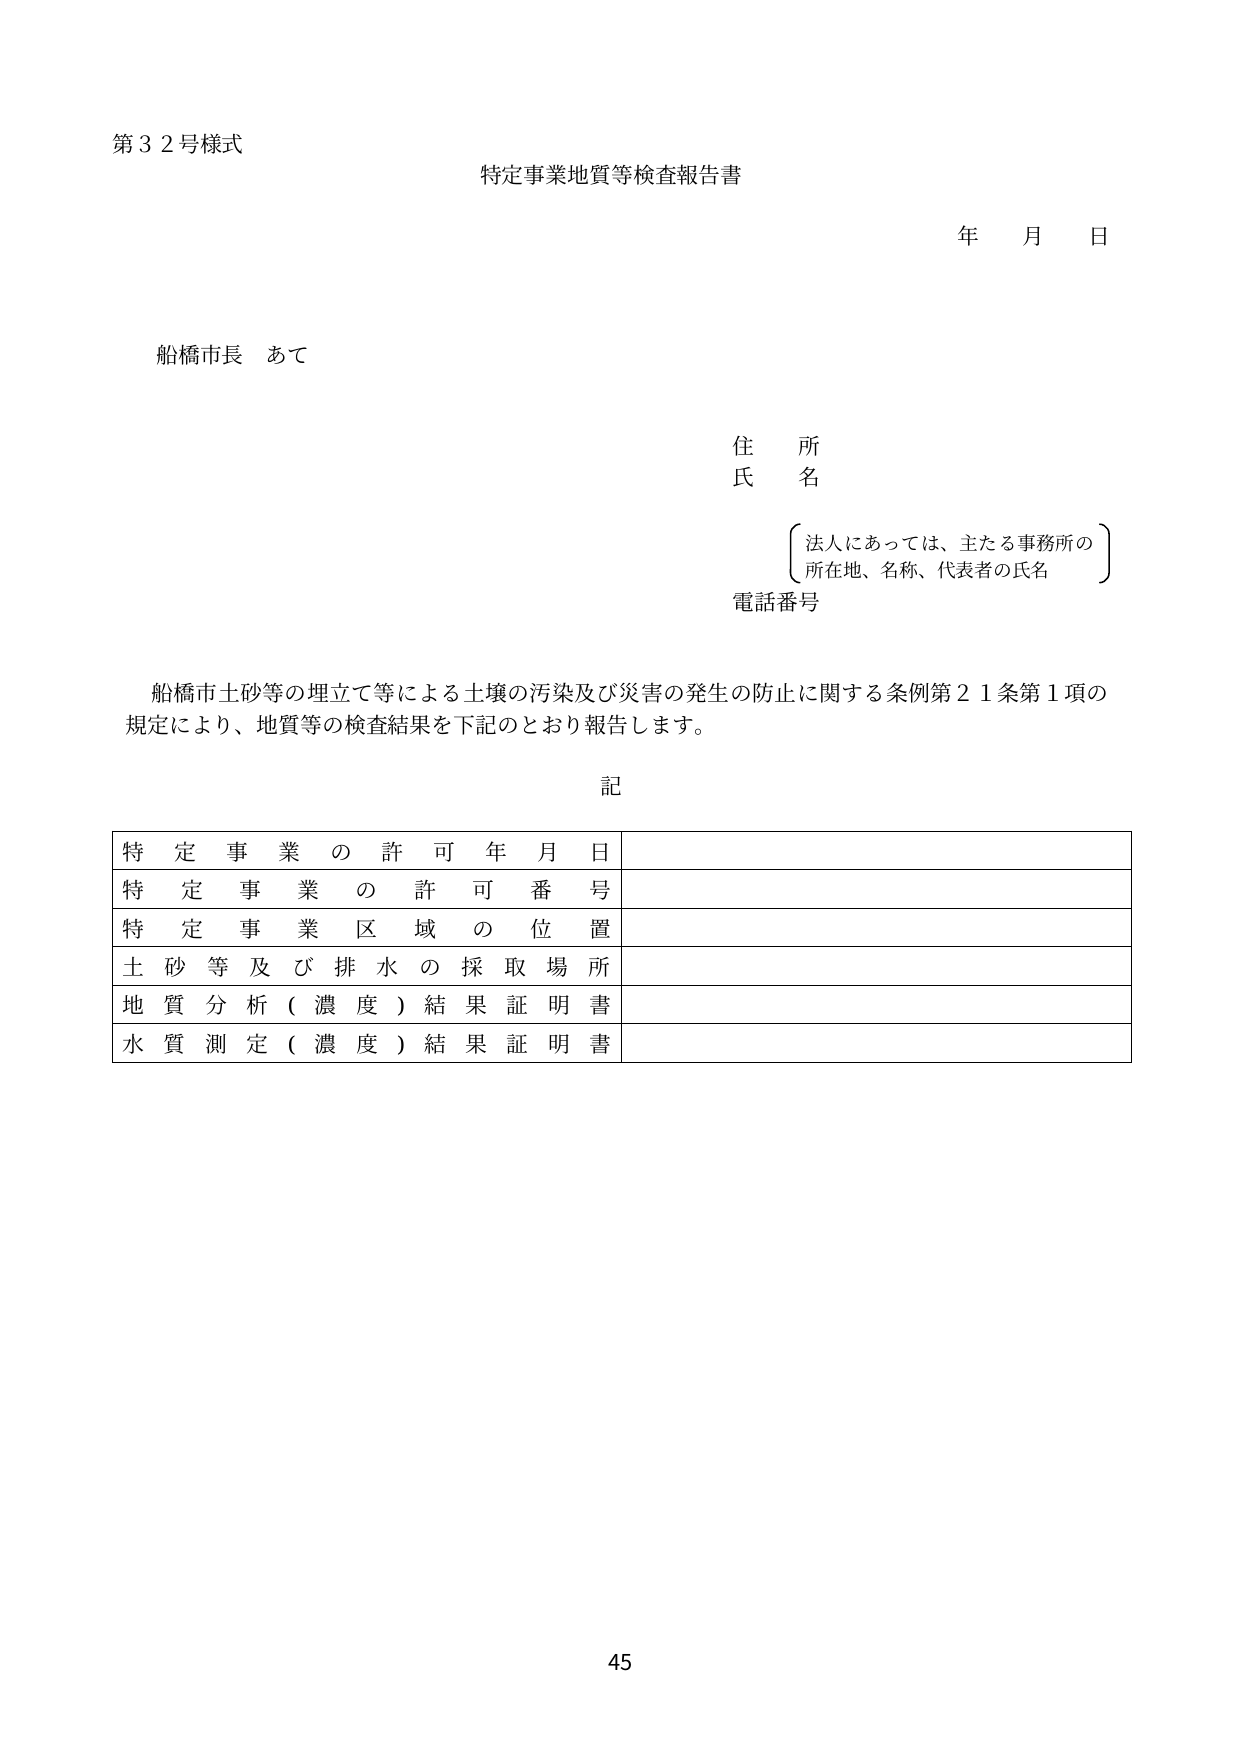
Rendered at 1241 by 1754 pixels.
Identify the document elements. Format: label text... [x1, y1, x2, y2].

text 住 所 [112, 429, 1110, 461]
text 第３２号様式 [112, 127, 1110, 158]
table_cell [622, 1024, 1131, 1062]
text 特定事業地質等検査報告書 [112, 158, 1110, 190]
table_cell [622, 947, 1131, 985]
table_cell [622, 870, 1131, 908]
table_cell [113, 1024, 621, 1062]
text 氏 名 [112, 461, 1110, 492]
text 電話番号 [112, 586, 1110, 617]
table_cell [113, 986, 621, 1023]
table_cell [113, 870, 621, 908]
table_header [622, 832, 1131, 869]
text 年 月 日 [112, 219, 1110, 251]
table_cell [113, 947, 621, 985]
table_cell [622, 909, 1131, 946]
text 記 [112, 769, 1110, 801]
text 船橋市長 あて [112, 339, 1110, 370]
text 船橋市土砂等の埋立て等による土壌の汚染及び災害の発生の防止に関する条例第２１条第１項の規定により、地質等の検査結果を下記のとおり報告します｡ [125, 677, 1110, 739]
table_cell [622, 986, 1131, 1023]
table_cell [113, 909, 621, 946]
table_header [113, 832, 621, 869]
